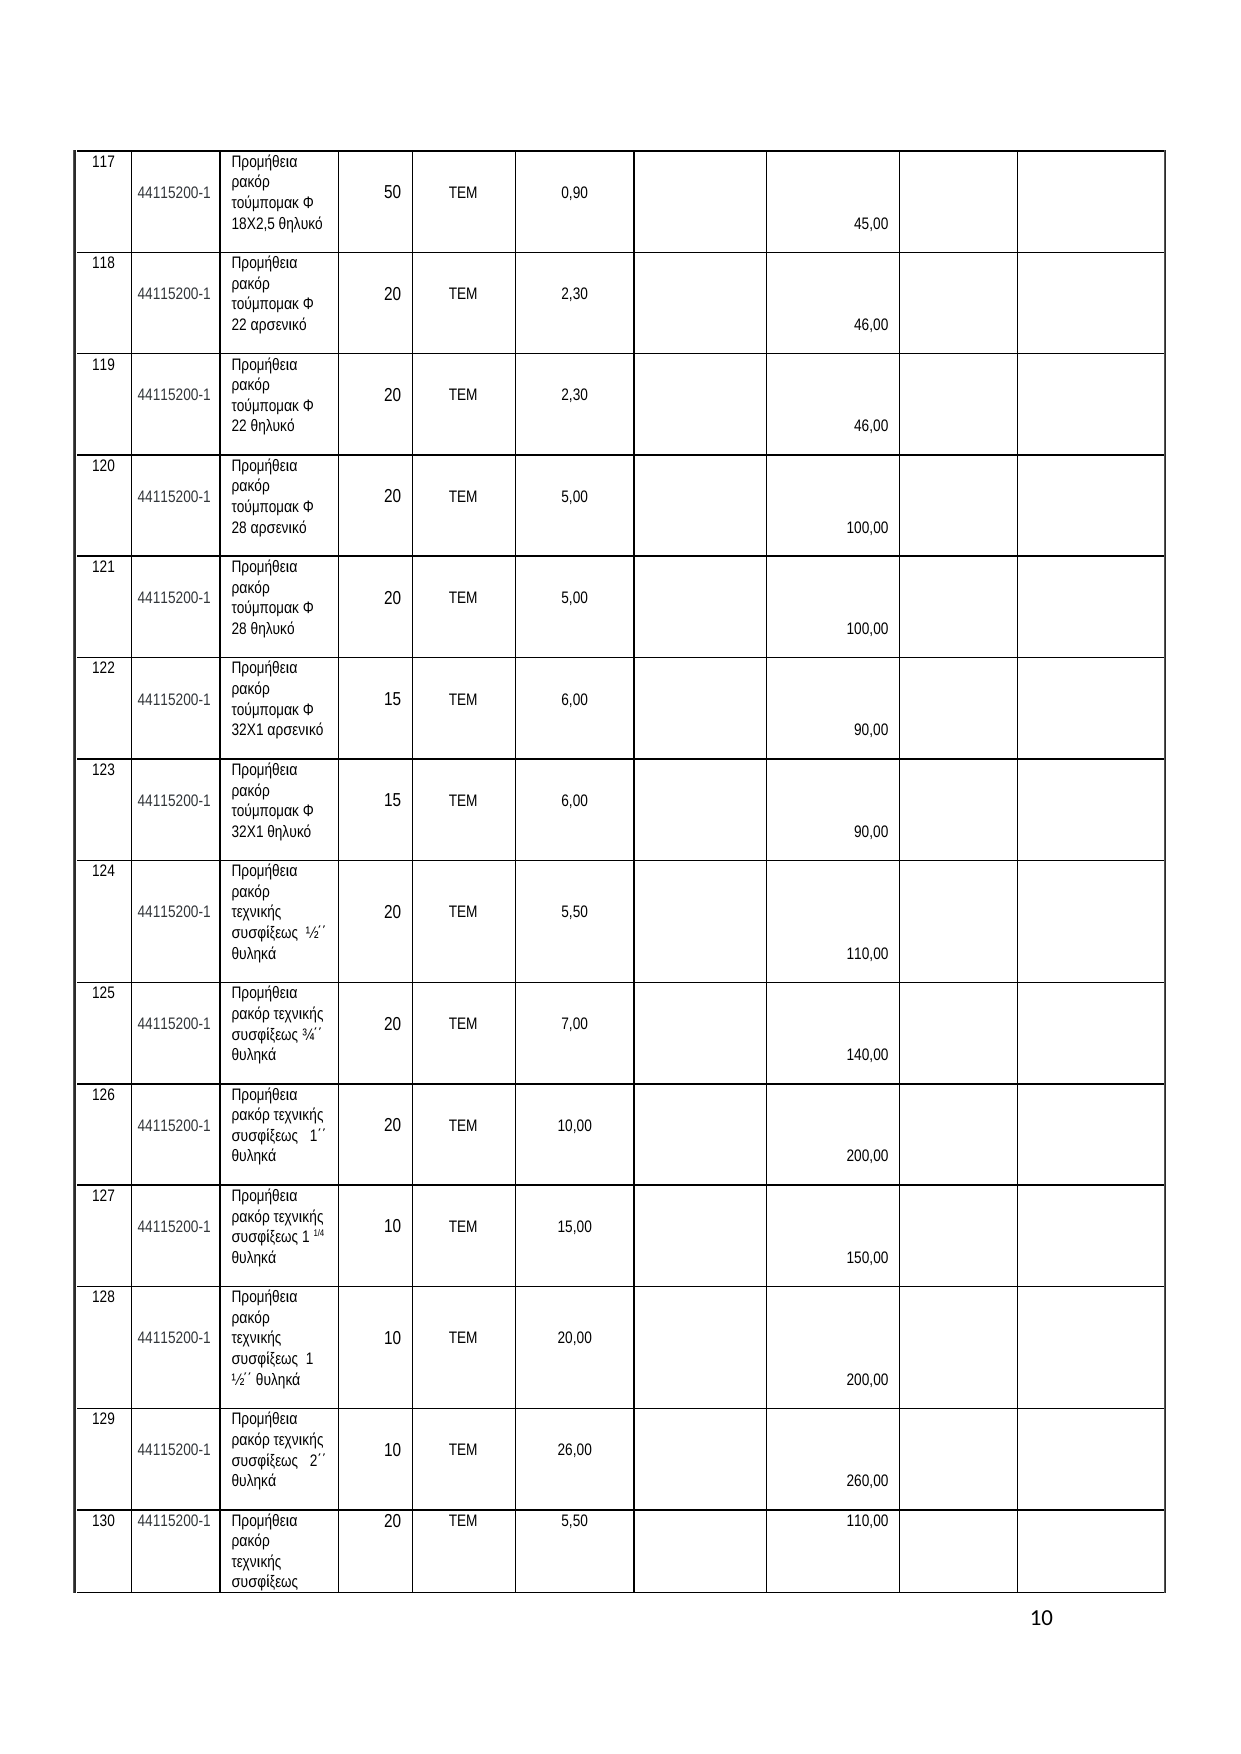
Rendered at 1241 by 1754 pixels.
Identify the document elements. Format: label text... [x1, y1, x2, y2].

table_cell 126 [77, 1085, 131, 1184]
table_cell 15 [339, 760, 412, 859]
table_cell [635, 1511, 766, 1591]
table_cell [900, 1409, 1017, 1509]
table_cell 100,00 [767, 456, 899, 555]
table_cell 44115200-1 [132, 1085, 219, 1184]
table_cell 124 [77, 861, 131, 981]
table_cell 5,50 [516, 861, 633, 981]
table_cell [900, 152, 1017, 251]
table_cell [900, 456, 1017, 555]
table_cell 2,30 [516, 253, 633, 353]
table_cell Προμήθεια ρακόρ τεχνικής συσφίξεως 1 ½΄΄ θυληκά [221, 1287, 338, 1407]
table_cell Προμήθεια ρακόρ τούμπομακ Φ 28 θηλυκό [221, 557, 338, 657]
table_cell 0,90 [516, 152, 633, 251]
table_cell [1018, 557, 1164, 657]
table_cell 20 [339, 253, 412, 353]
table_cell [900, 983, 1017, 1083]
table_cell 10,00 [516, 1085, 633, 1184]
table_cell [635, 1186, 766, 1286]
table_cell [900, 658, 1017, 758]
table_cell [635, 1287, 766, 1407]
table_cell 20 [339, 1085, 412, 1184]
table_cell ΤΕΜ [413, 557, 515, 657]
table_cell ΤΕΜ [413, 760, 515, 859]
table_cell 140,00 [767, 983, 899, 1083]
table_cell Προμήθεια ρακόρ τεχνικής συσφίξεως ½΄΄ θυληκά [221, 861, 338, 981]
table_cell Προμήθεια ρακόρ τεχνικής συσφίξεως 1΄΄ θυληκά [221, 1085, 338, 1184]
table_cell ΤΕΜ [413, 1085, 515, 1184]
table_cell Προμήθεια ρακόρ τούμπομακ Φ 32Χ1 αρσενικό [221, 658, 338, 758]
table_cell 130 [77, 1511, 131, 1591]
table_cell [1018, 1511, 1164, 1591]
table_cell [635, 983, 766, 1083]
table_cell Προμήθεια ρακόρ τεχνικής συσφίξεως ¾΄΄ θυληκά [221, 983, 338, 1083]
table_cell 122 [77, 658, 131, 758]
table_cell [1018, 760, 1164, 859]
table_cell [900, 354, 1017, 454]
table_cell 6,00 [516, 658, 633, 758]
table_cell [635, 354, 766, 454]
table_cell ΤΕΜ [413, 456, 515, 555]
table_cell [635, 253, 766, 353]
table_cell [900, 861, 1017, 981]
table_cell 2,30 [516, 354, 633, 454]
table_cell 26,00 [516, 1409, 633, 1509]
table_cell Προμήθεια ρακόρ τούμπομακ Φ 32Χ1 θηλυκό [221, 760, 338, 859]
table_cell 20 [339, 983, 412, 1083]
table_cell [900, 1186, 1017, 1286]
table_cell 120 [77, 456, 131, 555]
table_cell 10 [339, 1409, 412, 1509]
table_cell [900, 760, 1017, 859]
table_cell ΤΕΜ [413, 1409, 515, 1509]
table_cell 15 [339, 658, 412, 758]
table_cell [900, 1287, 1017, 1407]
table_cell 50 [339, 152, 412, 251]
table_cell ΤΕΜ [413, 1511, 515, 1591]
table_cell [1018, 456, 1164, 555]
table_cell Προμήθεια ρακόρ τούμπομακ Φ 28 αρσενικό [221, 456, 338, 555]
table_cell ΤΕΜ [413, 983, 515, 1083]
table_cell 5,00 [516, 557, 633, 657]
table_cell 44115200-1 [132, 253, 219, 353]
table_cell [1018, 658, 1164, 758]
table_cell [635, 861, 766, 981]
table_cell 123 [77, 760, 131, 859]
table_cell 150,00 [767, 1186, 899, 1286]
table_cell 44115200-1 [132, 760, 219, 859]
table_cell 7,00 [516, 983, 633, 1083]
table_cell 44115200-1 [132, 861, 219, 981]
table_cell 10 [339, 1287, 412, 1407]
table_cell [635, 658, 766, 758]
table_cell 44115200-1 [132, 658, 219, 758]
table_cell [635, 456, 766, 555]
table_cell 20 [339, 1511, 412, 1591]
table_cell 90,00 [767, 760, 899, 859]
table_cell [1018, 983, 1164, 1083]
table_cell 5,50 [516, 1511, 633, 1591]
table_cell 20 [339, 456, 412, 555]
table_cell 20 [339, 354, 412, 454]
table_cell ΤΕΜ [413, 152, 515, 251]
table_cell 129 [77, 1409, 131, 1509]
table_cell ΤΕΜ [413, 1287, 515, 1407]
table_cell Προμήθεια ρακόρ τούμπομακ Φ 18Χ2,5 θηλυκό [221, 152, 338, 251]
table_cell 110,00 [767, 861, 899, 981]
table_cell [900, 253, 1017, 353]
table_cell [635, 1085, 766, 1184]
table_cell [221, 1511, 338, 1591]
table_cell 44115200-1 [132, 983, 219, 1083]
table_cell 15,00 [516, 1186, 633, 1286]
table_cell 10 [339, 1186, 412, 1286]
table_cell 121 [77, 557, 131, 657]
table_cell 45,00 [767, 152, 899, 251]
table_cell 119 [77, 354, 131, 454]
table_cell ΤΕΜ [413, 1186, 515, 1286]
table_cell 44115200-1 [132, 1287, 219, 1407]
table_cell 44115200-1 [132, 1186, 219, 1286]
table_cell 44115200-1 [132, 152, 219, 251]
table_cell [1018, 1287, 1164, 1407]
table_cell 118 [77, 253, 131, 353]
table_cell 110,00 [767, 1511, 899, 1591]
table_cell 90,00 [767, 658, 899, 758]
table_cell 6,00 [516, 760, 633, 859]
table_cell 20 [339, 861, 412, 981]
table_cell 46,00 [767, 354, 899, 454]
table_cell 117 [77, 152, 131, 251]
table_cell 44115200-1 [132, 1511, 219, 1591]
table_cell 20,00 [516, 1287, 633, 1407]
table_cell 44115200-1 [132, 456, 219, 555]
table_cell 20 [339, 557, 412, 657]
table_cell [900, 1085, 1017, 1184]
table_cell [1018, 152, 1164, 251]
table_cell ΤΕΜ [413, 354, 515, 454]
table_cell 127 [77, 1186, 131, 1286]
table_cell 128 [77, 1287, 131, 1407]
table_cell [1018, 861, 1164, 981]
table_cell [1018, 354, 1164, 454]
table_cell 44115200-1 [132, 1409, 219, 1509]
table_cell 44115200-1 [132, 557, 219, 657]
table_cell 200,00 [767, 1085, 899, 1184]
table_cell [635, 760, 766, 859]
table_cell [900, 557, 1017, 657]
table_cell Προμήθεια ρακόρ τεχνικής συσφίξεως 2΄΄ θυληκά [221, 1409, 338, 1509]
table_cell [635, 152, 766, 251]
table_cell 44115200-1 [132, 354, 219, 454]
table_cell 46,00 [767, 253, 899, 353]
table_cell 200,00 [767, 1287, 899, 1407]
table_cell 5,00 [516, 456, 633, 555]
table_cell [1018, 1085, 1164, 1184]
table_cell [635, 557, 766, 657]
table_cell [635, 1409, 766, 1509]
table_cell ΤΕΜ [413, 861, 515, 981]
table_cell [1018, 1409, 1164, 1509]
table_cell Προμήθεια ρακόρ τεχνικής συσφίξεως 1 1/4 θυληκά [221, 1186, 338, 1286]
table_cell 125 [77, 983, 131, 1083]
table_cell Προμήθεια ρακόρ τούμπομακ Φ 22 αρσενικό [221, 253, 338, 353]
table_cell [1018, 1186, 1164, 1286]
table_cell ΤΕΜ [413, 658, 515, 758]
table_cell 100,00 [767, 557, 899, 657]
table_cell Προμήθεια ρακόρ τούμπομακ Φ 22 θηλυκό [221, 354, 338, 454]
table_cell [900, 1511, 1017, 1591]
table_cell [1018, 253, 1164, 353]
table_cell 260,00 [767, 1409, 899, 1509]
table_cell ΤΕΜ [413, 253, 515, 353]
